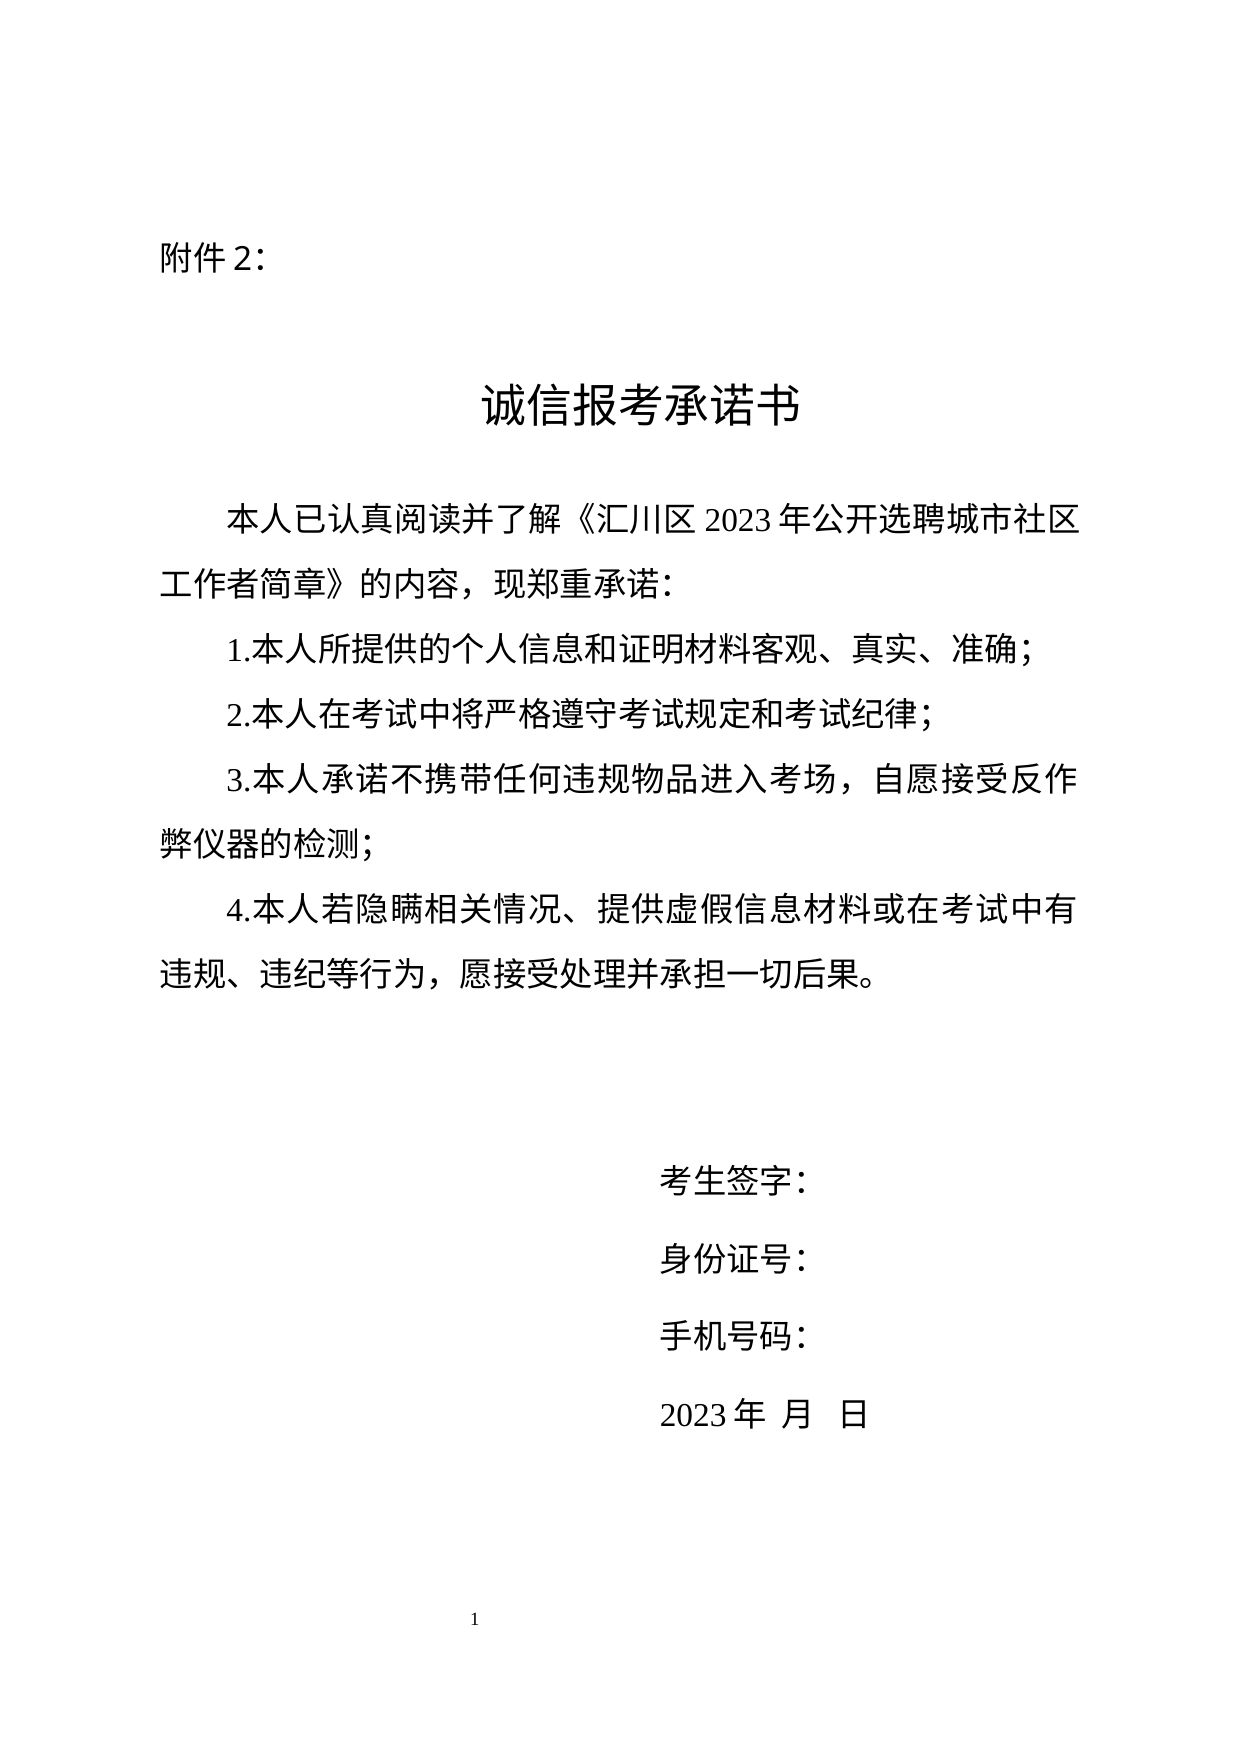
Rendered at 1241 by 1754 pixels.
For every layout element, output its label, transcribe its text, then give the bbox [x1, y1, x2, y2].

text 3.本人承诺不携带任何违规物品进入考场，自愿接受反作弊仪器的检测； [159, 744, 1081, 874]
text 本人已认真阅读并了解《汇川区2023年公开选聘城市社区工作者简章》的内容，现郑重承诺： [159, 484, 1081, 614]
text 身份证号： [159, 1224, 1081, 1289]
text 附件2： [159, 224, 1081, 289]
text 2023年 月 日 [159, 1379, 1081, 1444]
text 2.本人在考试中将严格遵守考试规定和考试纪律； [159, 679, 1081, 744]
text 考生签字： [159, 1146, 1081, 1211]
text 1.本人所提供的个人信息和证明材料客观、真实、准确； [159, 614, 1081, 679]
text 诚信报考承诺书 [159, 354, 1081, 451]
text 4.本人若隐瞒相关情况、提供虚假信息材料或在考试中有违规、违纪等行为，愿接受处理并承担一切后果。 [159, 874, 1081, 1004]
text 手机号码： [159, 1301, 1081, 1366]
